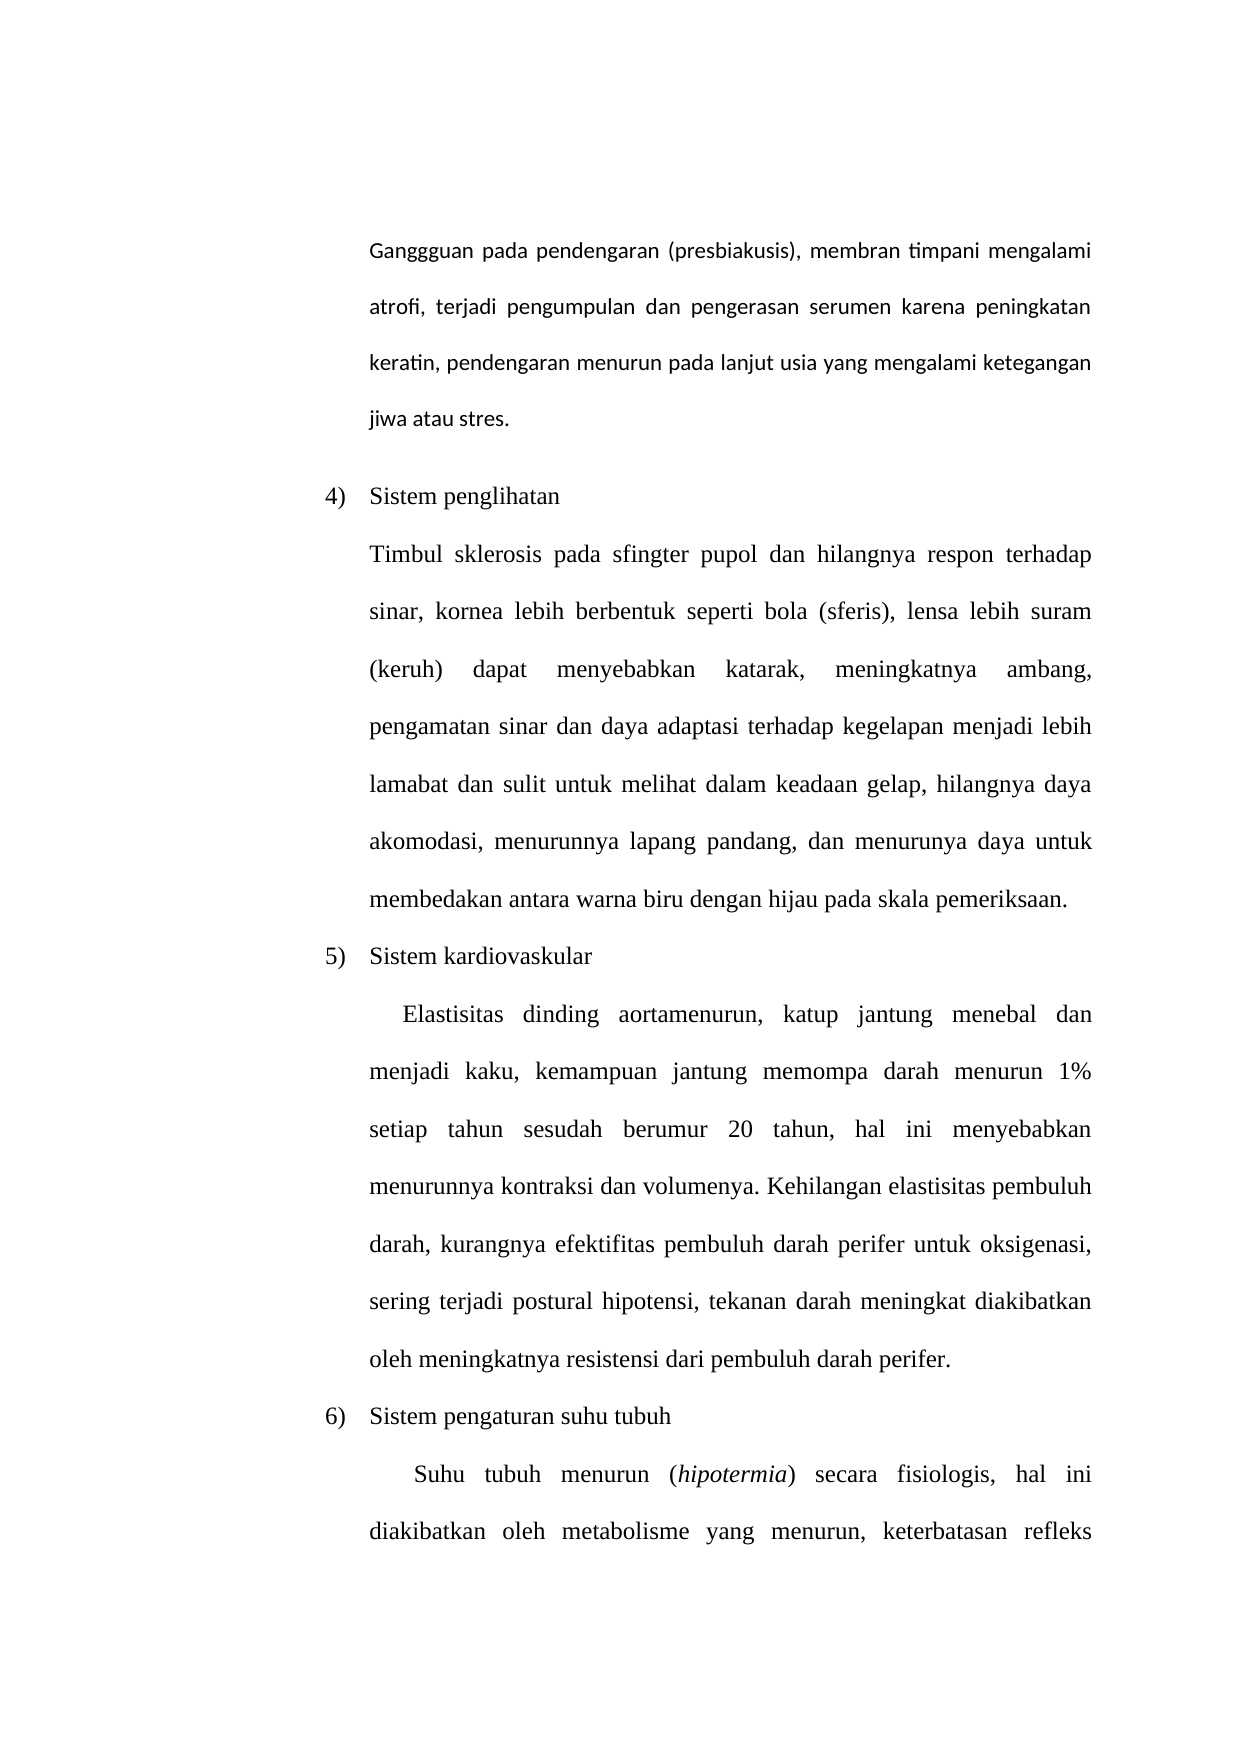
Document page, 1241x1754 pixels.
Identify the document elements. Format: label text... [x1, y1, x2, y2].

list Sistem penglihatan [325, 481, 1092, 510]
list Elastisitas dinding aortamenurun, katup jantung menebal dan menjadi kaku, kemampuan jantung memompa darah menurun 1% setiap tahun sesudah berumur 20 tahun, hal ini menyebabkan menurunnya kontraksi dan volumenya. Kehilangan elastisitas pembuluh darah, kurangnya efektifitas pembuluh darah perifer untuk oksigenasi, sering terjadi postural hipotensi, tekanan darah meningkat diakibatkan oleh meningkatnya resistensi dari pembuluh darah perifer. [369, 999, 1092, 1372]
list Sistem kardiovaskular [325, 941, 1092, 970]
text Ganggguan pada pendengaran (presbiakusis), membran timpani mengalami atrofi, terjadi pengumpulan dan pengerasan serumen karena peningkatan keratin, pendengaran menurun pada lanjut usia yang mengalami ketegangan jiwa atau stres. [369, 236, 1092, 432]
list Timbul sklerosis pada sfingter pupol dan hilangnya respon terhadap sinar, kornea lebih berbentuk seperti bola (sferis), lensa lebih suram (keruh) dapat menyebabkan katarak, meningkatnya ambang, pengamatan sinar dan daya adaptasi terhadap kegelapan menjadi lebih lamabat dan sulit untuk melihat dalam keadaan gelap, hilangnya daya akomodasi, menurunnya lapang pandang, dan menurunya daya untuk membedakan antara warna biru dengan hijau pada skala pemeriksaan. [369, 539, 1092, 912]
list Sistem pengaturan suhu tubuh [325, 1401, 1092, 1430]
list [369, 1459, 1092, 1545]
